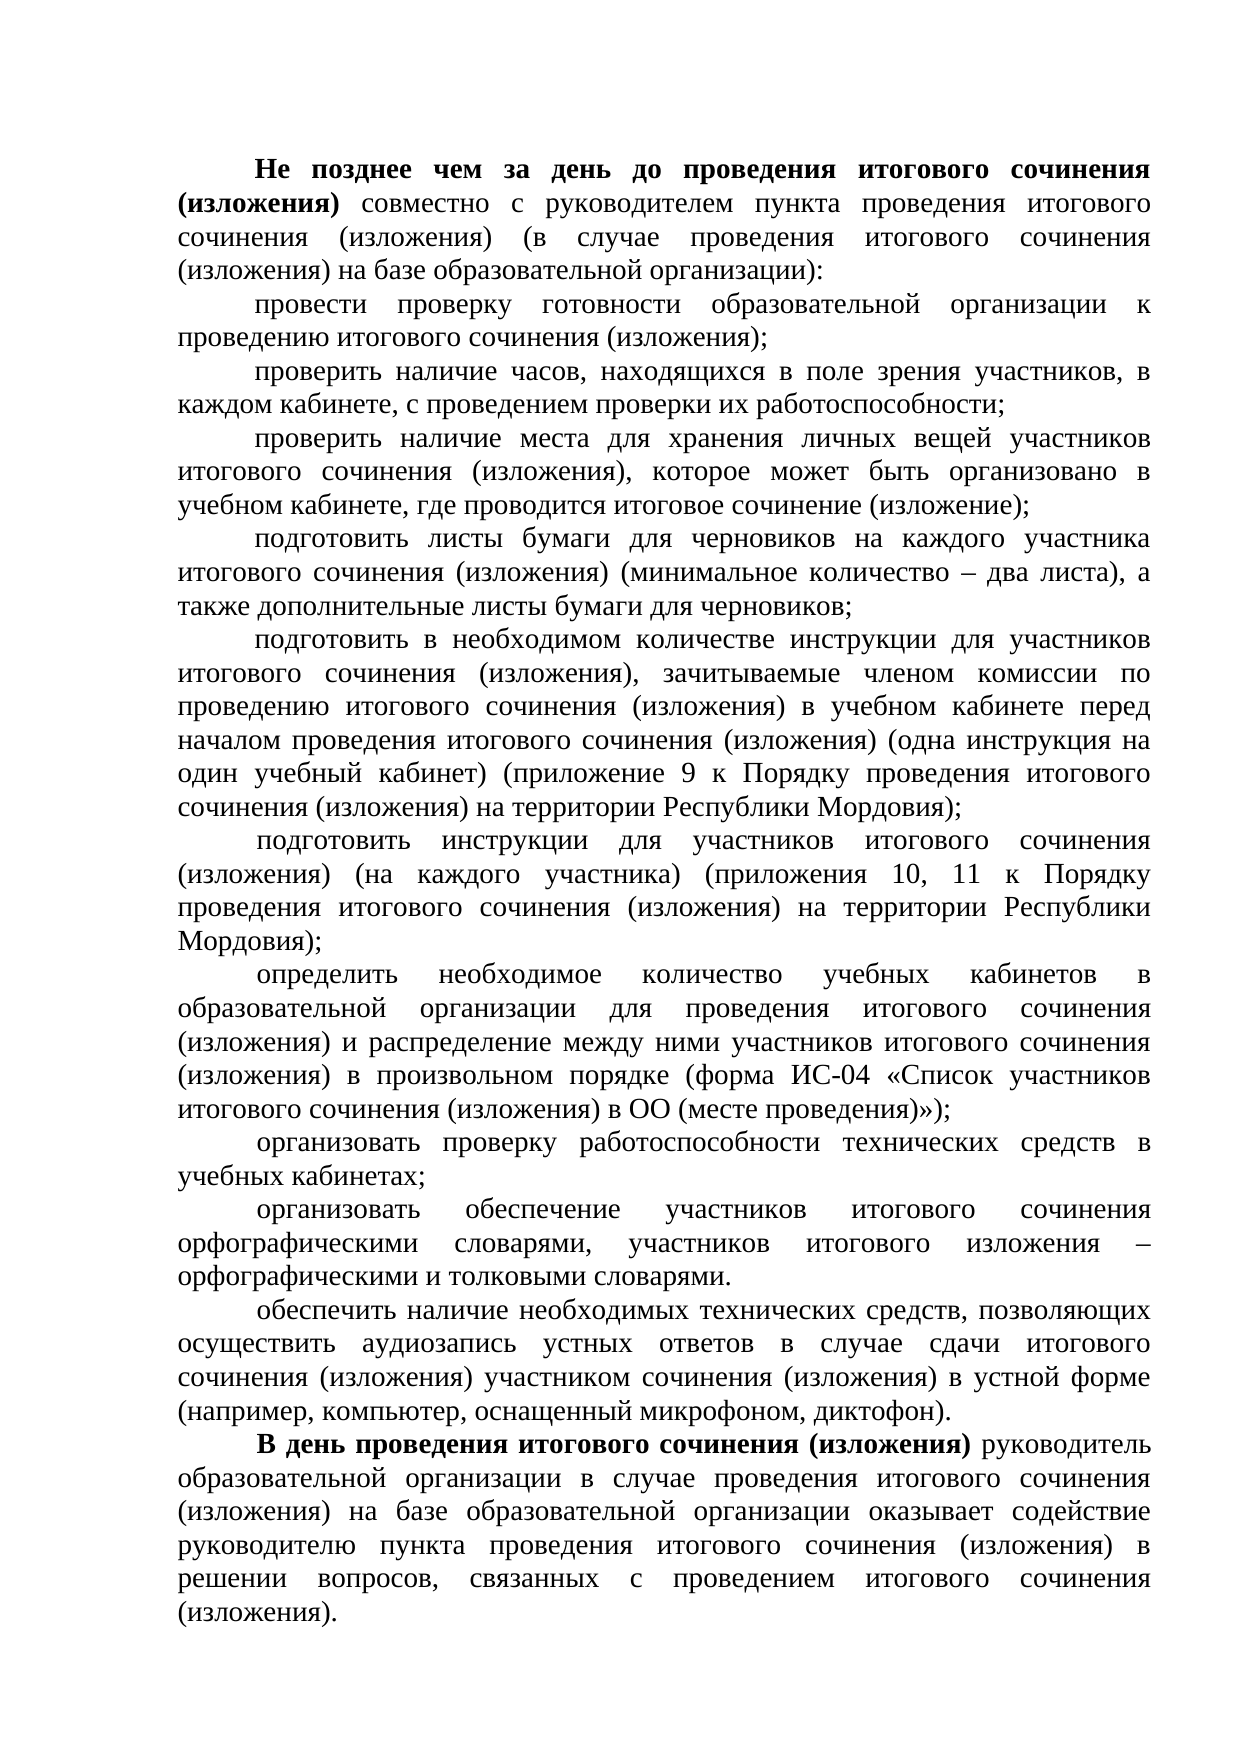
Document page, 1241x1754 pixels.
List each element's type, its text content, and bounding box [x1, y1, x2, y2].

text определить необходимое количество учебных кабинетов в образовательной организации для проведения итогового сочинения (изложения) и распределение между ними участников итогового сочинения (изложения) в произвольном порядке (форма ИС-04 «Список участников итогового сочинения (изложения) в ОО (месте проведения)»); [177, 957, 1152, 1124]
text проверить наличие часов, находящихся в поле зрения участников, в каждом кабинете, с проведением проверки их работоспособности; [177, 353, 1152, 420]
text проверить наличие места для хранения личных вещей участников итогового сочинения (изложения), которое может быть организовано в учебном кабинете, где проводится итоговое сочинение (изложение); [177, 420, 1152, 521]
text провести проверку готовности образовательной организации к проведению итогового сочинения (изложения); [177, 286, 1152, 353]
text подготовить в необходимом количестве инструкции для участников итогового сочинения (изложения), зачитываемые членом комиссии по проведению итогового сочинения (изложения) в учебном кабинете перед началом проведения итогового сочинения (изложения) (одна инструкция на один учебный кабинет) (приложение 9 к Порядку проведения итогового сочинения (изложения) на территории Республики Мордовия); [177, 621, 1152, 822]
text организовать обеспечение участников итогового сочинения орфографическими словарями, участников итогового изложения – орфографическими и толковыми словарями. [177, 1191, 1152, 1292]
text подготовить листы бумаги для черновиков на каждого участника итогового сочинения (изложения) (минимальное количество – два листа), а также дополнительные листы бумаги для черновиков; [177, 521, 1152, 621]
text подготовить инструкции для участников итогового сочинения (изложения) (на каждого участника) (приложения 10, 11 к Порядку проведения итогового сочинения (изложения) на территории Республики Мордовия); [177, 822, 1152, 957]
text Не позднее чем за день до проведения итогового сочинения (изложения) совместно с руководителем пункта проведения итогового сочинения (изложения) (в случае проведения итогового сочинения (изложения) на базе образовательной организации): [177, 152, 1152, 286]
text организовать проверку работоспособности технических средств в учебных кабинетах; [177, 1124, 1152, 1191]
text В день проведения итогового сочинения (изложения) руководитель образовательной организации в случае проведения итогового сочинения (изложения) на базе образовательной организации оказывает содействие руководителю пункта проведения итогового сочинения (изложения) в решении вопросов, связанных с проведением итогового сочинения (изложения). [177, 1426, 1152, 1627]
text обеспечить наличие необходимых технических средств, позволяющих осуществить аудиозапись устных ответов в случае сдачи итогового сочинения (изложения) участником сочинения (изложения) в устной форме (например, компьютер, оснащенный микрофоном, диктофон). [177, 1292, 1152, 1426]
